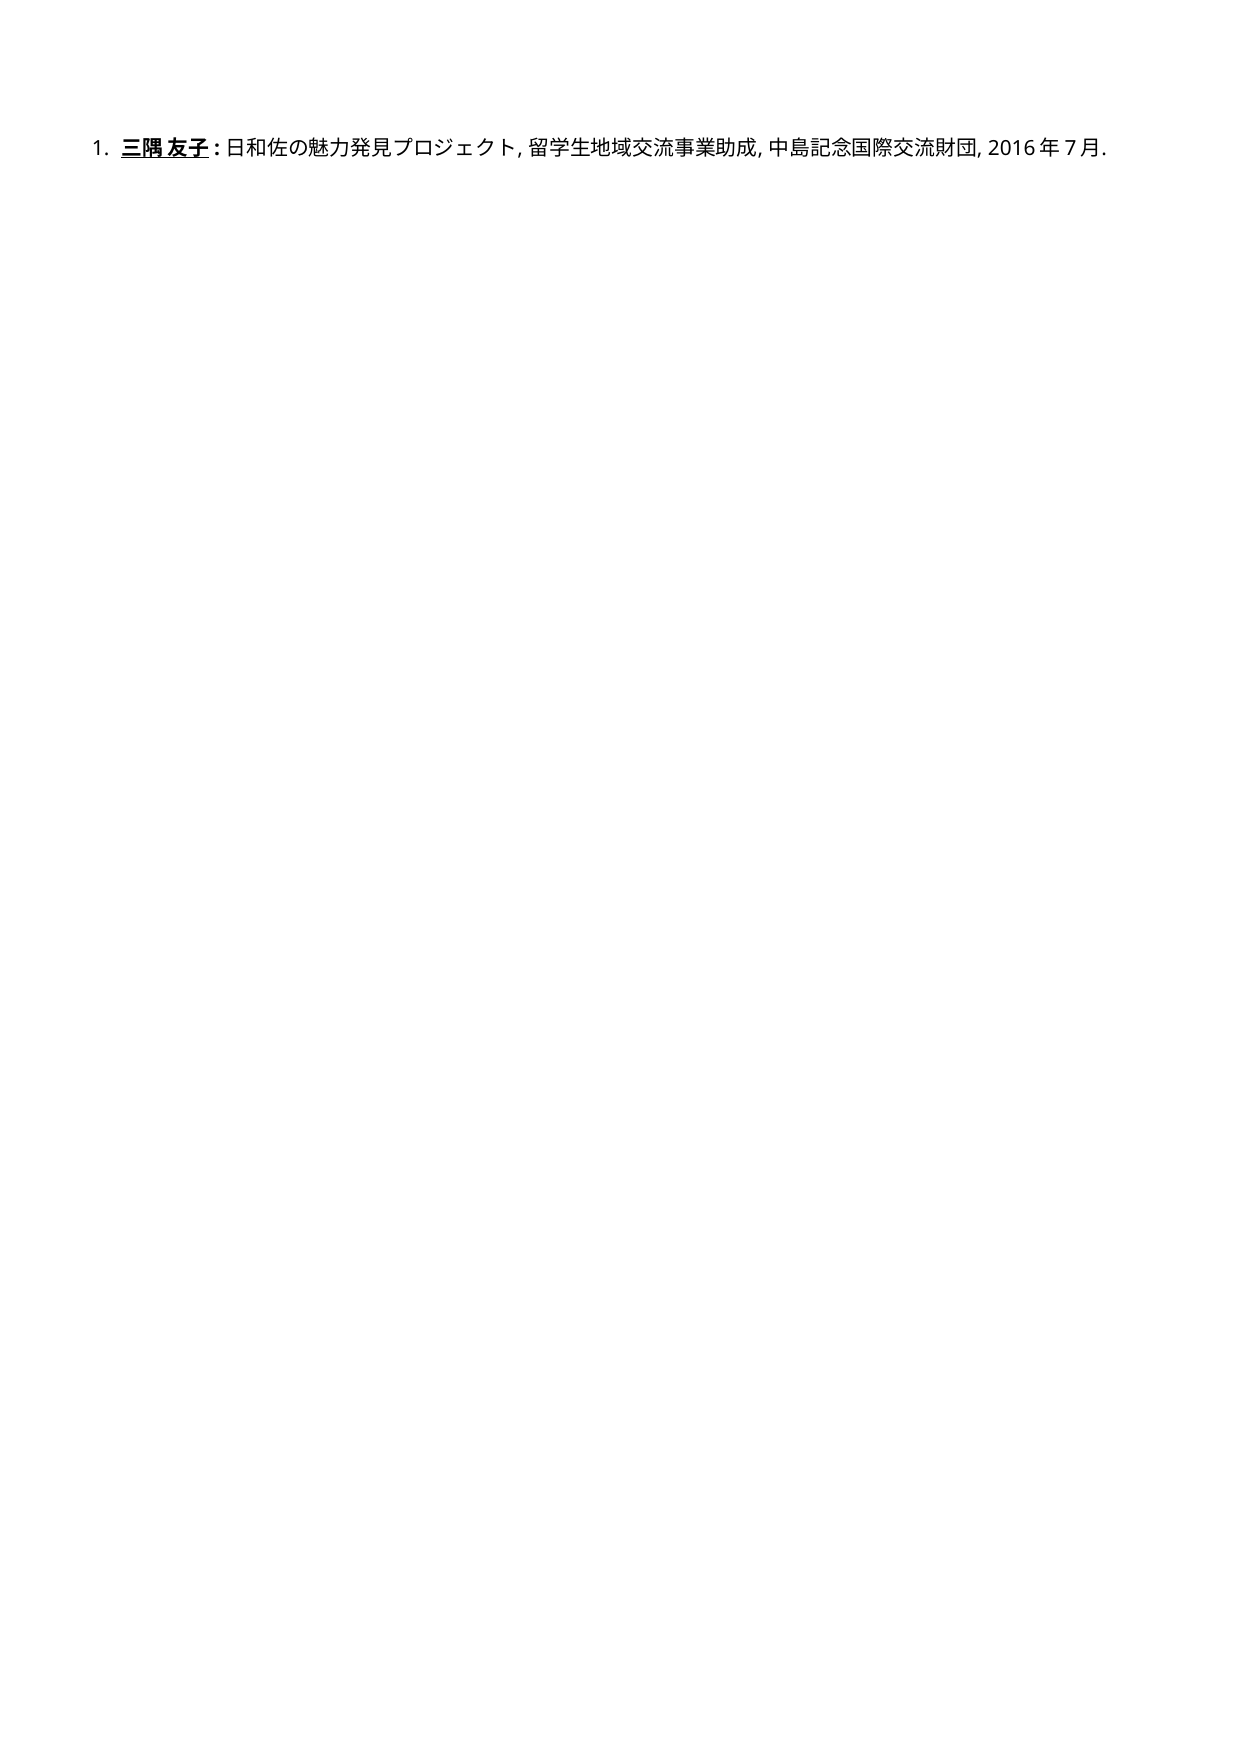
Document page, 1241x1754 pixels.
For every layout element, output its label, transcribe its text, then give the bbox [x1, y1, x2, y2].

list 三隅 友子 : 日和佐の魅力発見プロジェクト, 留学生地域交流事業助成, 中島記念国際交流財団, 2016年7月. [92, 125, 1122, 167]
